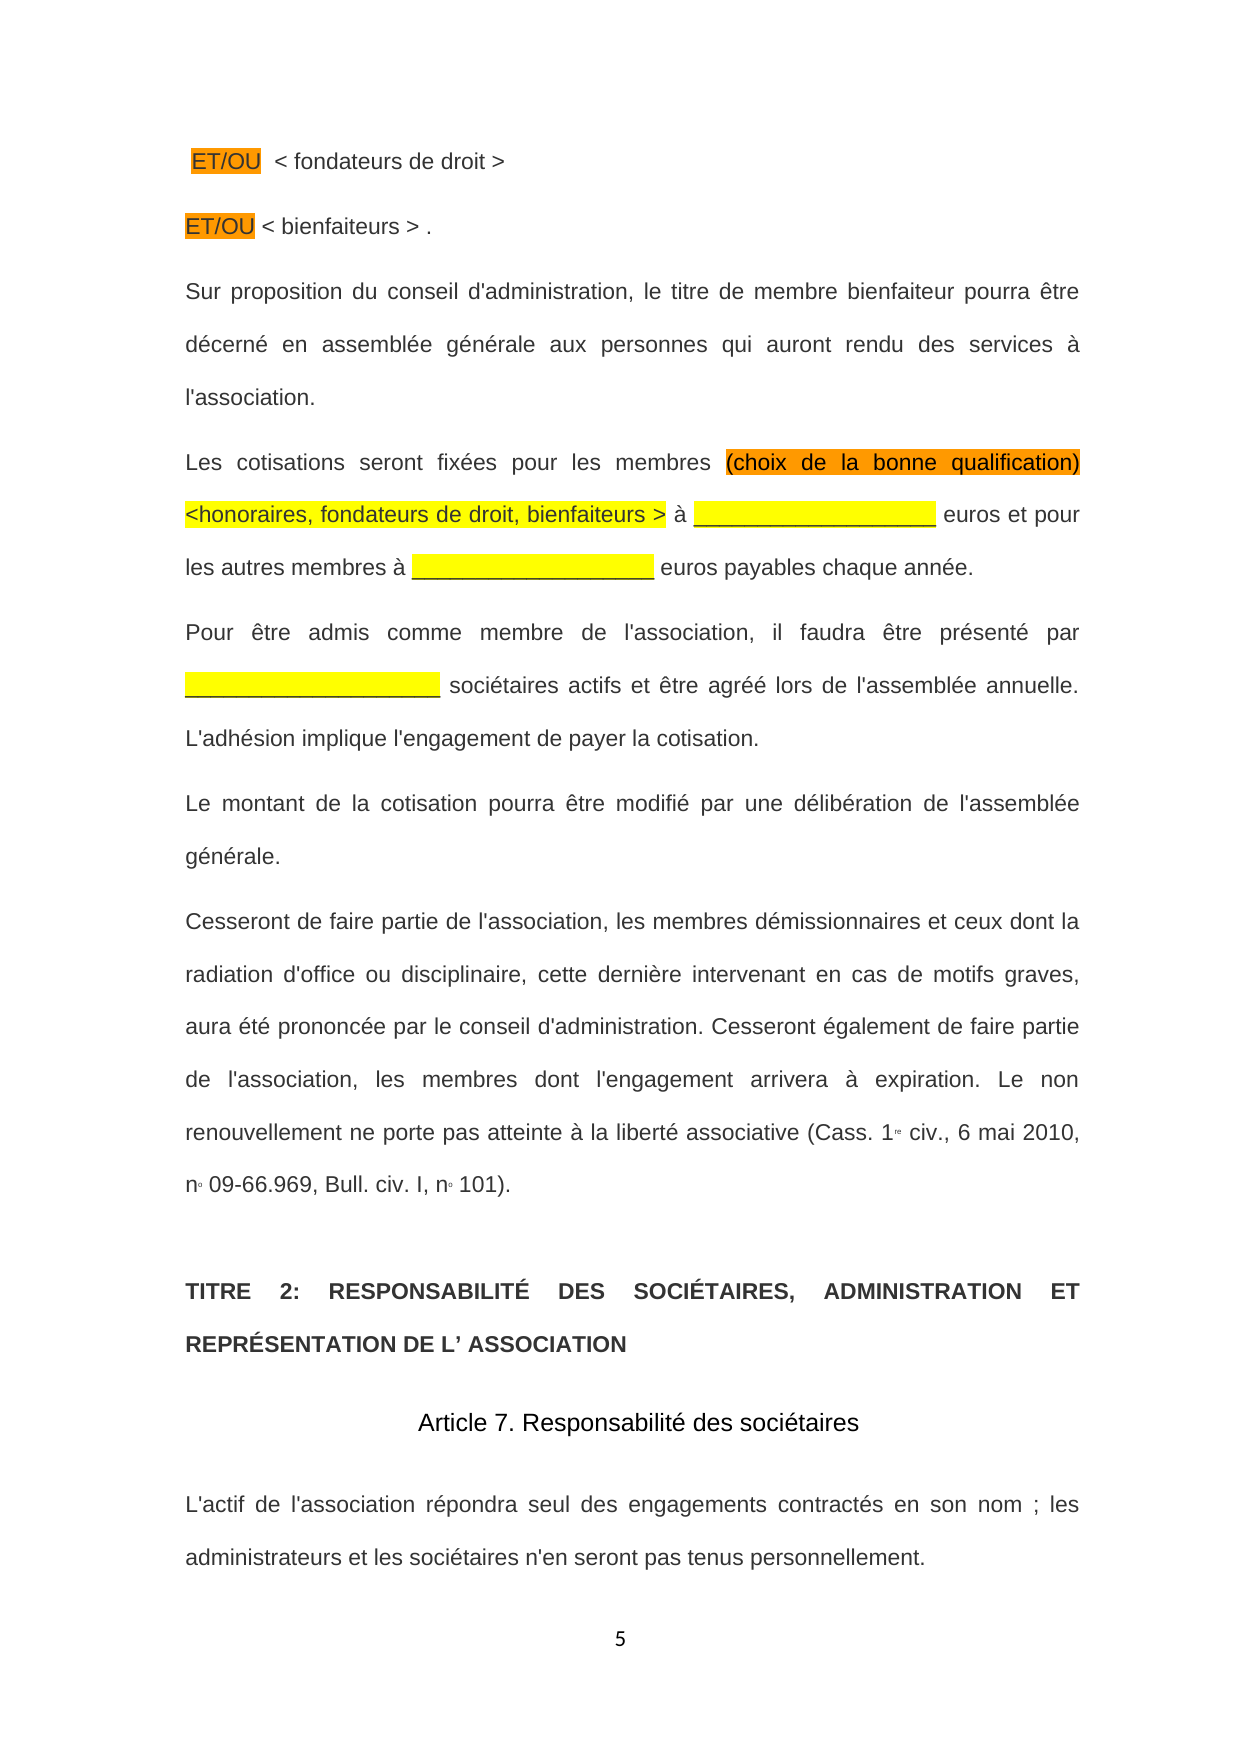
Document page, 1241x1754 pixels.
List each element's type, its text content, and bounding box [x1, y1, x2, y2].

text Cesseront de faire partie de l'association, les membres démissionnaires et ceux dont la radiation d'office ou disciplinaire, cette dernière intervenant en cas de motifs graves, aura été prononcée par le conseil d'administration. Cesseront également de faire partie de l'association, les membres dont l'engagement arrivera à expiration. Le non renouvellement ne porte pas atteinte à la liberté associative (Cass. 1re civ., 6 mai 2010, no 09-66.969, Bull. civ. I, no 101). [185, 908, 1080, 1198]
text Sur proposition du conseil d'administration, le titre de membre bienfaiteur pourra être décerné en assemblée générale aux personnes qui auront rendu des services à l'association. [185, 278, 1080, 410]
text ET/OU < bienfaiteurs > . [255, 213, 1080, 239]
text L'actif de l'association répondra seul des engagements contractés en son nom ; les administrateurs et les sociétaires n'en seront pas tenus personnellement. [185, 1491, 1080, 1570]
text Les cotisations seront fixées pour les membres (choix de la bonne qualification) <honoraires, fondateurs de droit, bienfaiteurs > à ___________________ euros et pour les autres membres à ___________________ euros payables chaque année. [185, 449, 1080, 580]
text ET/OU < fondateurs de droit > [261, 148, 1080, 174]
text TITRE 2: RESPONSABILITÉ DES SOCIÉTAIRES, ADMINISTRATION ET REPRÉSENTATION DE L’ ASSOCIATION [185, 1278, 1080, 1357]
text Article 7. Responsabilité des sociétaires [185, 1408, 1093, 1437]
text Pour être admis comme membre de l'association, il faudra être présenté par ____________________ sociétaires actifs et être agréé lors de l'assemblée annuelle. L'adhésion implique l'engagement de payer la cotisation. [185, 619, 1080, 751]
text Le montant de la cotisation pourra être modifié par une délibération de l'assemblée générale. [185, 790, 1080, 869]
